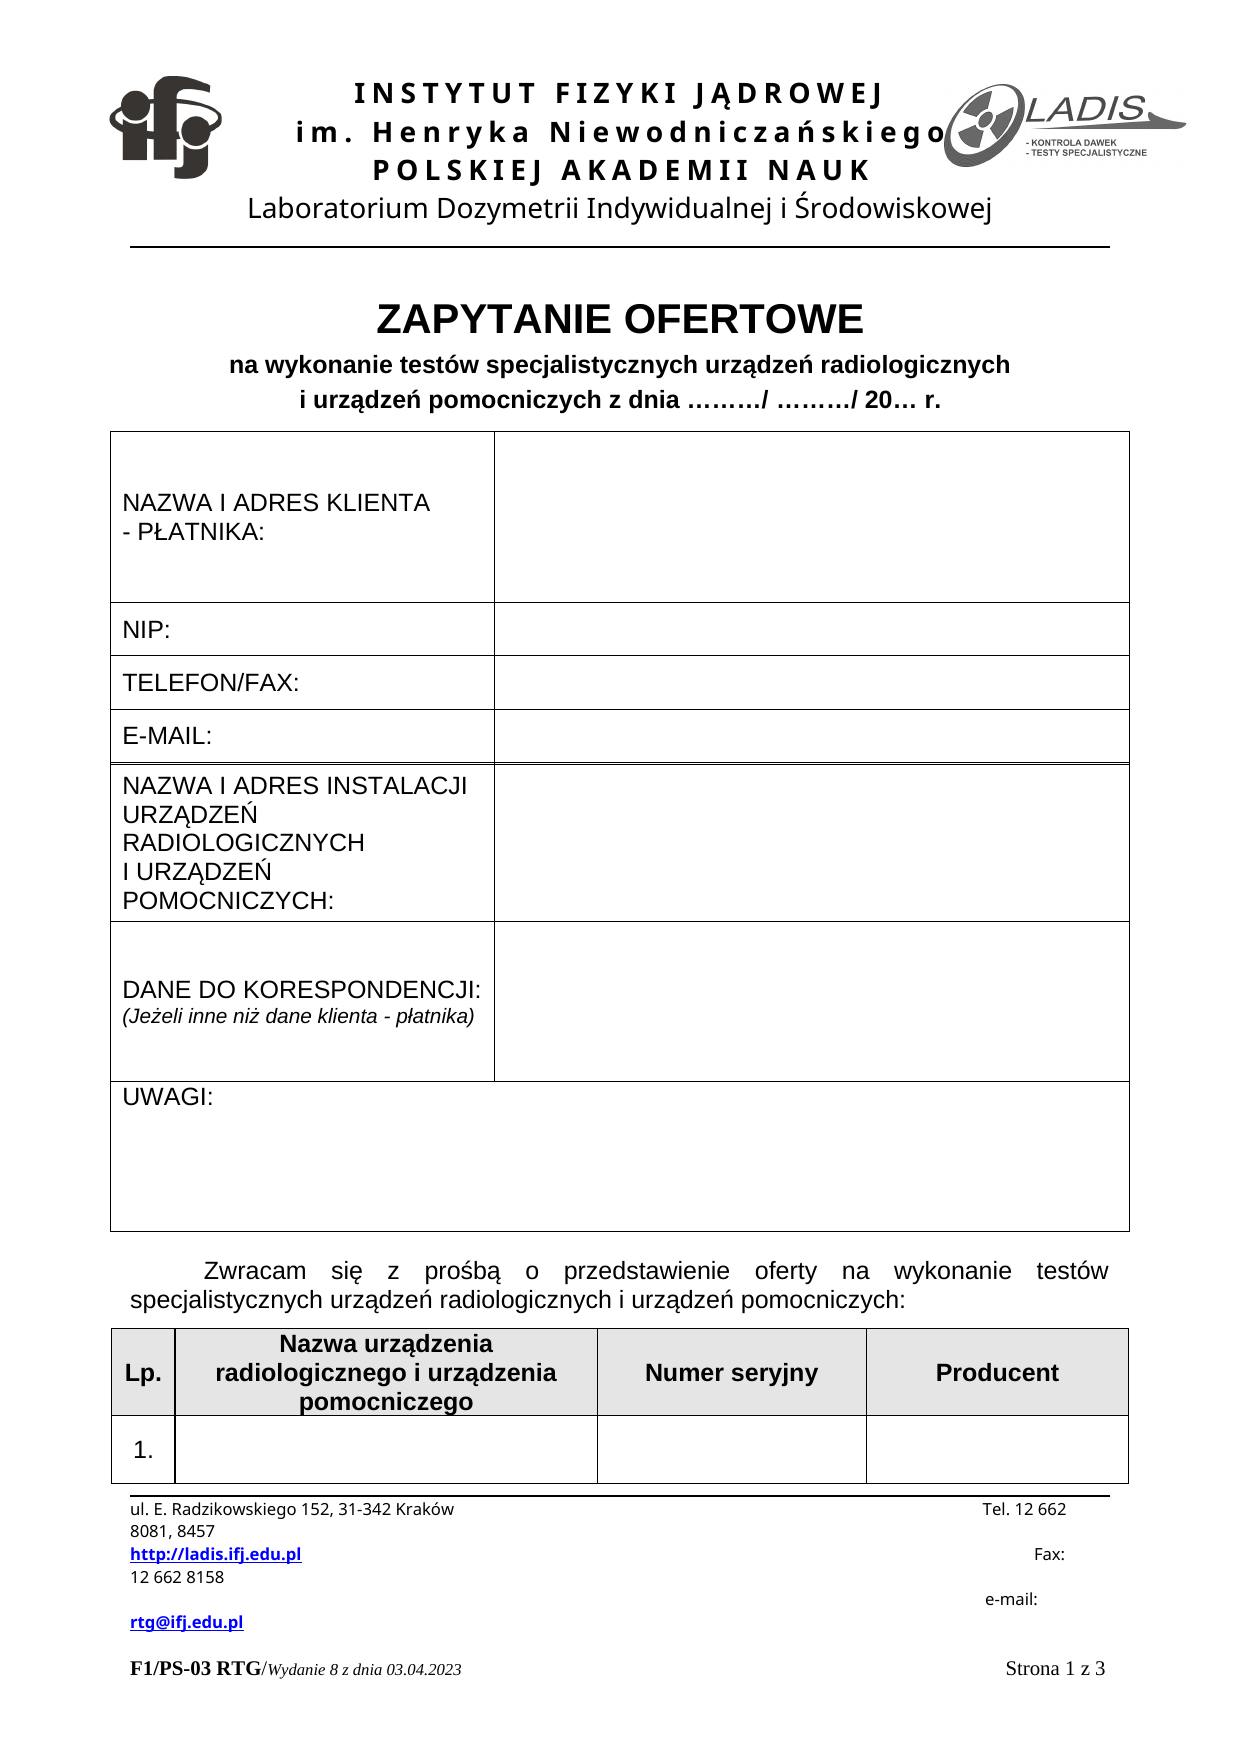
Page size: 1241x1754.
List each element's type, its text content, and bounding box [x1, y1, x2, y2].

table_header Producent [867, 1329, 1128, 1415]
table_cell [176, 1416, 597, 1483]
text i urządzeń pomocniczych z dnia ………/ ………/ 20… r. [130, 385, 1110, 414]
table_cell UWAGI: [111, 1082, 1129, 1231]
table_header Numer seryjny [598, 1329, 866, 1415]
table_header NAZWA I ADRES KLIENTA - PŁATNIKA: [111, 432, 494, 602]
table_cell [495, 710, 1129, 762]
table_cell TELEFON/FAX: [111, 656, 494, 708]
table_cell [495, 656, 1129, 708]
table_header Nazwa urządzenia radiologicznego i urządzenia pomocniczego [176, 1329, 597, 1415]
table_cell [598, 1416, 866, 1483]
text na wykonanie testów specjalistycznych urządzeń radiologicznych [130, 350, 1110, 379]
text ZAPYTANIE OFERTOWE [130, 294, 1110, 342]
table_cell 1. [112, 1416, 174, 1483]
table_cell NIP: [111, 603, 494, 655]
table_cell [495, 765, 1129, 921]
picture [109, 76, 222, 179]
picture [936, 76, 1188, 174]
table_header Lp. [112, 1329, 174, 1415]
table_cell DANE DO KORESPONDENCJI: (Jeżeli inne niż dane klienta - płatnika) [111, 922, 494, 1081]
table_cell NAZWA I ADRES INSTALACJI URZĄDZEŃ RADIOLOGICZNYCH I URZĄDZEŃ POMOCNICZYCH: [111, 765, 494, 921]
text Zwracam się z prośbą o przedstawienie oferty na wykonanie testów specjalistycznych urządzeń radiologicznych i urządzeń pomocniczych: [130, 1256, 1110, 1314]
table_cell [495, 603, 1129, 655]
table_header [495, 432, 1129, 602]
table_cell E-MAIL: [111, 710, 494, 762]
table_cell [495, 922, 1129, 1081]
table_cell [867, 1416, 1128, 1483]
